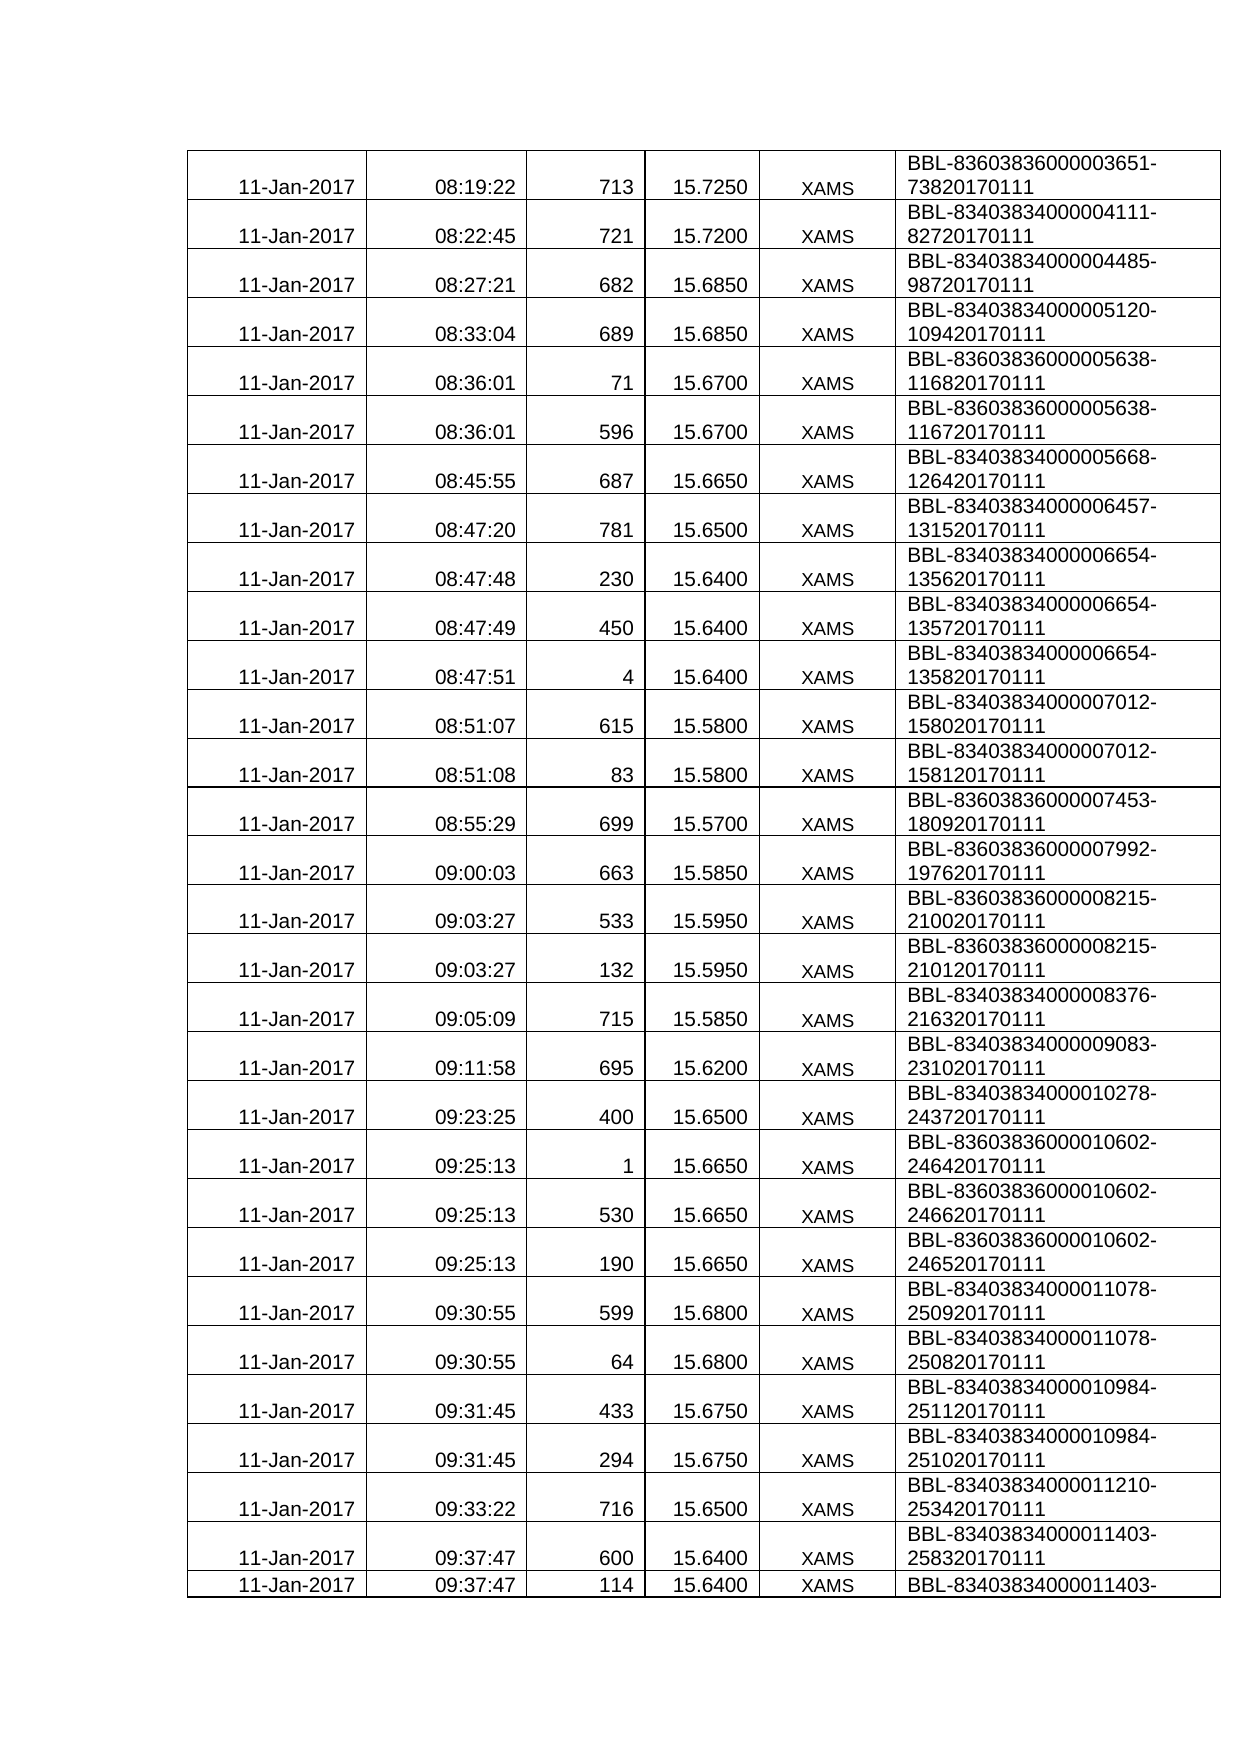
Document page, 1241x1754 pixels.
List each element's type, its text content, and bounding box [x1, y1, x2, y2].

table_cell 15.6400 [646, 1522, 759, 1570]
table_cell 132 [527, 934, 644, 982]
table_cell 15.6700 [646, 396, 759, 444]
table_cell 11-Jan-2017 [188, 1473, 366, 1521]
table_cell 11-Jan-2017 [188, 1032, 366, 1080]
table_cell 114 [527, 1571, 644, 1596]
table_cell 11-Jan-2017 [188, 494, 366, 542]
table_cell 08:36:01 [367, 396, 526, 444]
table_cell 09:25:13 [367, 1130, 526, 1178]
table_cell BBL-83403834000006654-135820170111 [896, 641, 1220, 688]
table_cell 09:23:25 [367, 1081, 526, 1129]
table_cell XAMS [760, 1571, 895, 1596]
table_cell BBL-83403834000004111-82720170111 [896, 200, 1220, 248]
table_cell 09:05:09 [367, 983, 526, 1031]
table_cell BBL-83403834000011403-258320170111 [896, 1522, 1220, 1570]
table_cell 09:03:27 [367, 885, 526, 933]
table_cell 15.6650 [646, 1179, 759, 1227]
table_cell 230 [527, 543, 644, 591]
table_cell XAMS [760, 934, 895, 982]
table_cell 11-Jan-2017 [188, 1424, 366, 1472]
table_cell 682 [527, 249, 644, 297]
table_cell 11-Jan-2017 [188, 885, 366, 933]
table_cell BBL-83603836000010602-246620170111 [896, 1179, 1220, 1227]
table_cell BBL-83603836000005638-116720170111 [896, 396, 1220, 444]
table_cell 09:30:55 [367, 1277, 526, 1325]
table_cell 11-Jan-2017 [188, 836, 366, 884]
table_cell 713 [527, 151, 644, 199]
table_cell 15.6700 [646, 347, 759, 395]
table_cell 11-Jan-2017 [188, 543, 366, 591]
table_cell XAMS [760, 1326, 895, 1374]
table_cell 11-Jan-2017 [188, 347, 366, 395]
table_cell 11-Jan-2017 [188, 1571, 366, 1596]
table_cell 15.6750 [646, 1375, 759, 1423]
table_cell 450 [527, 592, 644, 639]
table_cell 09:00:03 [367, 836, 526, 884]
table_cell XAMS [760, 494, 895, 542]
table_cell 11-Jan-2017 [188, 249, 366, 297]
table_cell 433 [527, 1375, 644, 1423]
table_cell BBL-83603836000010602-246420170111 [896, 1130, 1220, 1178]
table_cell 15.5800 [646, 739, 759, 786]
table_cell 15.6650 [646, 1130, 759, 1178]
table_cell XAMS [760, 690, 895, 737]
table_cell 83 [527, 739, 644, 786]
table_cell 781 [527, 494, 644, 542]
table_cell XAMS [760, 836, 895, 884]
table_cell XAMS [760, 200, 895, 248]
table_cell 09:37:47 [367, 1571, 526, 1596]
table_cell 64 [527, 1326, 644, 1374]
table_cell 11-Jan-2017 [188, 1326, 366, 1374]
table_cell 11-Jan-2017 [188, 788, 366, 835]
table_cell BBL-83403834000010278-243720170111 [896, 1081, 1220, 1129]
table_cell 15.5950 [646, 885, 759, 933]
table_cell 09:31:45 [367, 1375, 526, 1423]
table_cell XAMS [760, 983, 895, 1031]
table_cell 11-Jan-2017 [188, 1081, 366, 1129]
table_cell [896, 1571, 1220, 1596]
table_cell 687 [527, 445, 644, 493]
table_cell 11-Jan-2017 [188, 739, 366, 786]
table_cell 11-Jan-2017 [188, 200, 366, 248]
table_cell 15.5850 [646, 836, 759, 884]
table_cell BBL-83603836000010602-246520170111 [896, 1228, 1220, 1276]
table_cell XAMS [760, 1375, 895, 1423]
table_cell 08:47:51 [367, 641, 526, 688]
table_cell 721 [527, 200, 644, 248]
table_cell 08:19:22 [367, 151, 526, 199]
table_cell XAMS [760, 739, 895, 786]
table_cell 11-Jan-2017 [188, 396, 366, 444]
table_cell BBL-83603836000008215-210020170111 [896, 885, 1220, 933]
table_cell XAMS [760, 885, 895, 933]
table_cell BBL-83403834000006654-135720170111 [896, 592, 1220, 639]
table_cell 15.6850 [646, 249, 759, 297]
table_cell BBL-83403834000010984-251020170111 [896, 1424, 1220, 1472]
table_cell XAMS [760, 641, 895, 688]
table_cell BBL-83403834000007012-158020170111 [896, 690, 1220, 737]
table_cell XAMS [760, 151, 895, 199]
table_cell 08:45:55 [367, 445, 526, 493]
table_cell XAMS [760, 1032, 895, 1080]
table_cell BBL-83403834000005120-109420170111 [896, 298, 1220, 346]
table_cell BBL-83603836000007453-180920170111 [896, 788, 1220, 835]
table_cell 15.5800 [646, 690, 759, 737]
table_cell 11-Jan-2017 [188, 1228, 366, 1276]
table_cell 15.6500 [646, 1473, 759, 1521]
table_cell XAMS [760, 1277, 895, 1325]
table_cell 11-Jan-2017 [188, 1375, 366, 1423]
table_cell 599 [527, 1277, 644, 1325]
table_cell 689 [527, 298, 644, 346]
table_cell 615 [527, 690, 644, 737]
table_cell XAMS [760, 1473, 895, 1521]
table_cell 15.6500 [646, 494, 759, 542]
table_cell 11-Jan-2017 [188, 690, 366, 737]
table_cell 11-Jan-2017 [188, 1130, 366, 1178]
table_cell 09:33:22 [367, 1473, 526, 1521]
table_cell 11-Jan-2017 [188, 641, 366, 688]
table_cell 08:27:21 [367, 249, 526, 297]
table_cell 08:47:48 [367, 543, 526, 591]
table_cell 11-Jan-2017 [188, 298, 366, 346]
table_cell BBL-83403834000007012-158120170111 [896, 739, 1220, 786]
table_cell 15.5700 [646, 788, 759, 835]
table_cell 09:31:45 [367, 1424, 526, 1472]
table_cell 15.6400 [646, 641, 759, 688]
table_cell BBL-83603836000003651-73820170111 [896, 151, 1220, 199]
table_cell 08:36:01 [367, 347, 526, 395]
table_cell XAMS [760, 298, 895, 346]
table_cell 596 [527, 396, 644, 444]
table_cell 15.6500 [646, 1081, 759, 1129]
table_cell 600 [527, 1522, 644, 1570]
table_cell XAMS [760, 249, 895, 297]
table_cell 09:25:13 [367, 1228, 526, 1276]
table_cell 08:47:20 [367, 494, 526, 542]
table_cell XAMS [760, 1081, 895, 1129]
table_cell 15.6200 [646, 1032, 759, 1080]
table_cell XAMS [760, 396, 895, 444]
table_cell BBL-83403834000011210-253420170111 [896, 1473, 1220, 1521]
table_cell 11-Jan-2017 [188, 151, 366, 199]
table_cell XAMS [760, 1522, 895, 1570]
table_cell 08:55:29 [367, 788, 526, 835]
table_cell 15.6650 [646, 445, 759, 493]
table_cell BBL-83403834000010984-251120170111 [896, 1375, 1220, 1423]
table_cell 695 [527, 1032, 644, 1080]
table_cell BBL-83403834000006654-135620170111 [896, 543, 1220, 591]
table_cell 15.6400 [646, 1571, 759, 1596]
table_cell 716 [527, 1473, 644, 1521]
table_cell 11-Jan-2017 [188, 592, 366, 639]
table_cell XAMS [760, 592, 895, 639]
table_cell 15.6750 [646, 1424, 759, 1472]
table_cell 530 [527, 1179, 644, 1227]
table_cell 11-Jan-2017 [188, 1277, 366, 1325]
table_cell 15.5950 [646, 934, 759, 982]
table_cell 08:51:08 [367, 739, 526, 786]
table_cell 11-Jan-2017 [188, 934, 366, 982]
table_cell 15.6400 [646, 543, 759, 591]
table_cell XAMS [760, 1130, 895, 1178]
table_cell 533 [527, 885, 644, 933]
table_cell 09:25:13 [367, 1179, 526, 1227]
table_cell BBL-83603836000008215-210120170111 [896, 934, 1220, 982]
table_cell XAMS [760, 788, 895, 835]
table_cell BBL-83403834000009083-231020170111 [896, 1032, 1220, 1080]
table_cell 11-Jan-2017 [188, 983, 366, 1031]
table_cell 11-Jan-2017 [188, 1522, 366, 1570]
table_cell BBL-83403834000006457-131520170111 [896, 494, 1220, 542]
table_cell XAMS [760, 1424, 895, 1472]
table_cell 699 [527, 788, 644, 835]
table_cell 294 [527, 1424, 644, 1472]
table_cell BBL-83403834000004485-98720170111 [896, 249, 1220, 297]
table_cell 15.6650 [646, 1228, 759, 1276]
table_cell 190 [527, 1228, 644, 1276]
table_cell XAMS [760, 543, 895, 591]
table_cell 11-Jan-2017 [188, 1179, 366, 1227]
table_cell XAMS [760, 1179, 895, 1227]
table_cell 15.7250 [646, 151, 759, 199]
table_cell 15.6850 [646, 298, 759, 346]
table_cell XAMS [760, 445, 895, 493]
table_cell BBL-83403834000011078-250820170111 [896, 1326, 1220, 1374]
table_cell 15.6400 [646, 592, 759, 639]
table_cell 09:11:58 [367, 1032, 526, 1080]
table_cell 08:22:45 [367, 200, 526, 248]
table_cell 663 [527, 836, 644, 884]
table_cell 08:51:07 [367, 690, 526, 737]
table_cell 71 [527, 347, 644, 395]
table_cell 4 [527, 641, 644, 688]
table_cell 09:30:55 [367, 1326, 526, 1374]
table_cell BBL-83603836000007992-197620170111 [896, 836, 1220, 884]
table_cell 08:33:04 [367, 298, 526, 346]
table_cell 715 [527, 983, 644, 1031]
table_cell 15.7200 [646, 200, 759, 248]
table_cell BBL-83603836000005638-116820170111 [896, 347, 1220, 395]
table_cell 15.6800 [646, 1277, 759, 1325]
table_cell XAMS [760, 347, 895, 395]
table_cell BBL-83403834000011078-250920170111 [896, 1277, 1220, 1325]
table_cell BBL-83403834000008376-216320170111 [896, 983, 1220, 1031]
table_cell BBL-83403834000005668-126420170111 [896, 445, 1220, 493]
table_cell 15.5850 [646, 983, 759, 1031]
table_cell 400 [527, 1081, 644, 1129]
table_cell 15.6800 [646, 1326, 759, 1374]
table_cell 11-Jan-2017 [188, 445, 366, 493]
table_cell 09:37:47 [367, 1522, 526, 1570]
table_cell XAMS [760, 1228, 895, 1276]
table_cell 1 [527, 1130, 644, 1178]
table_cell 08:47:49 [367, 592, 526, 639]
table_cell 09:03:27 [367, 934, 526, 982]
